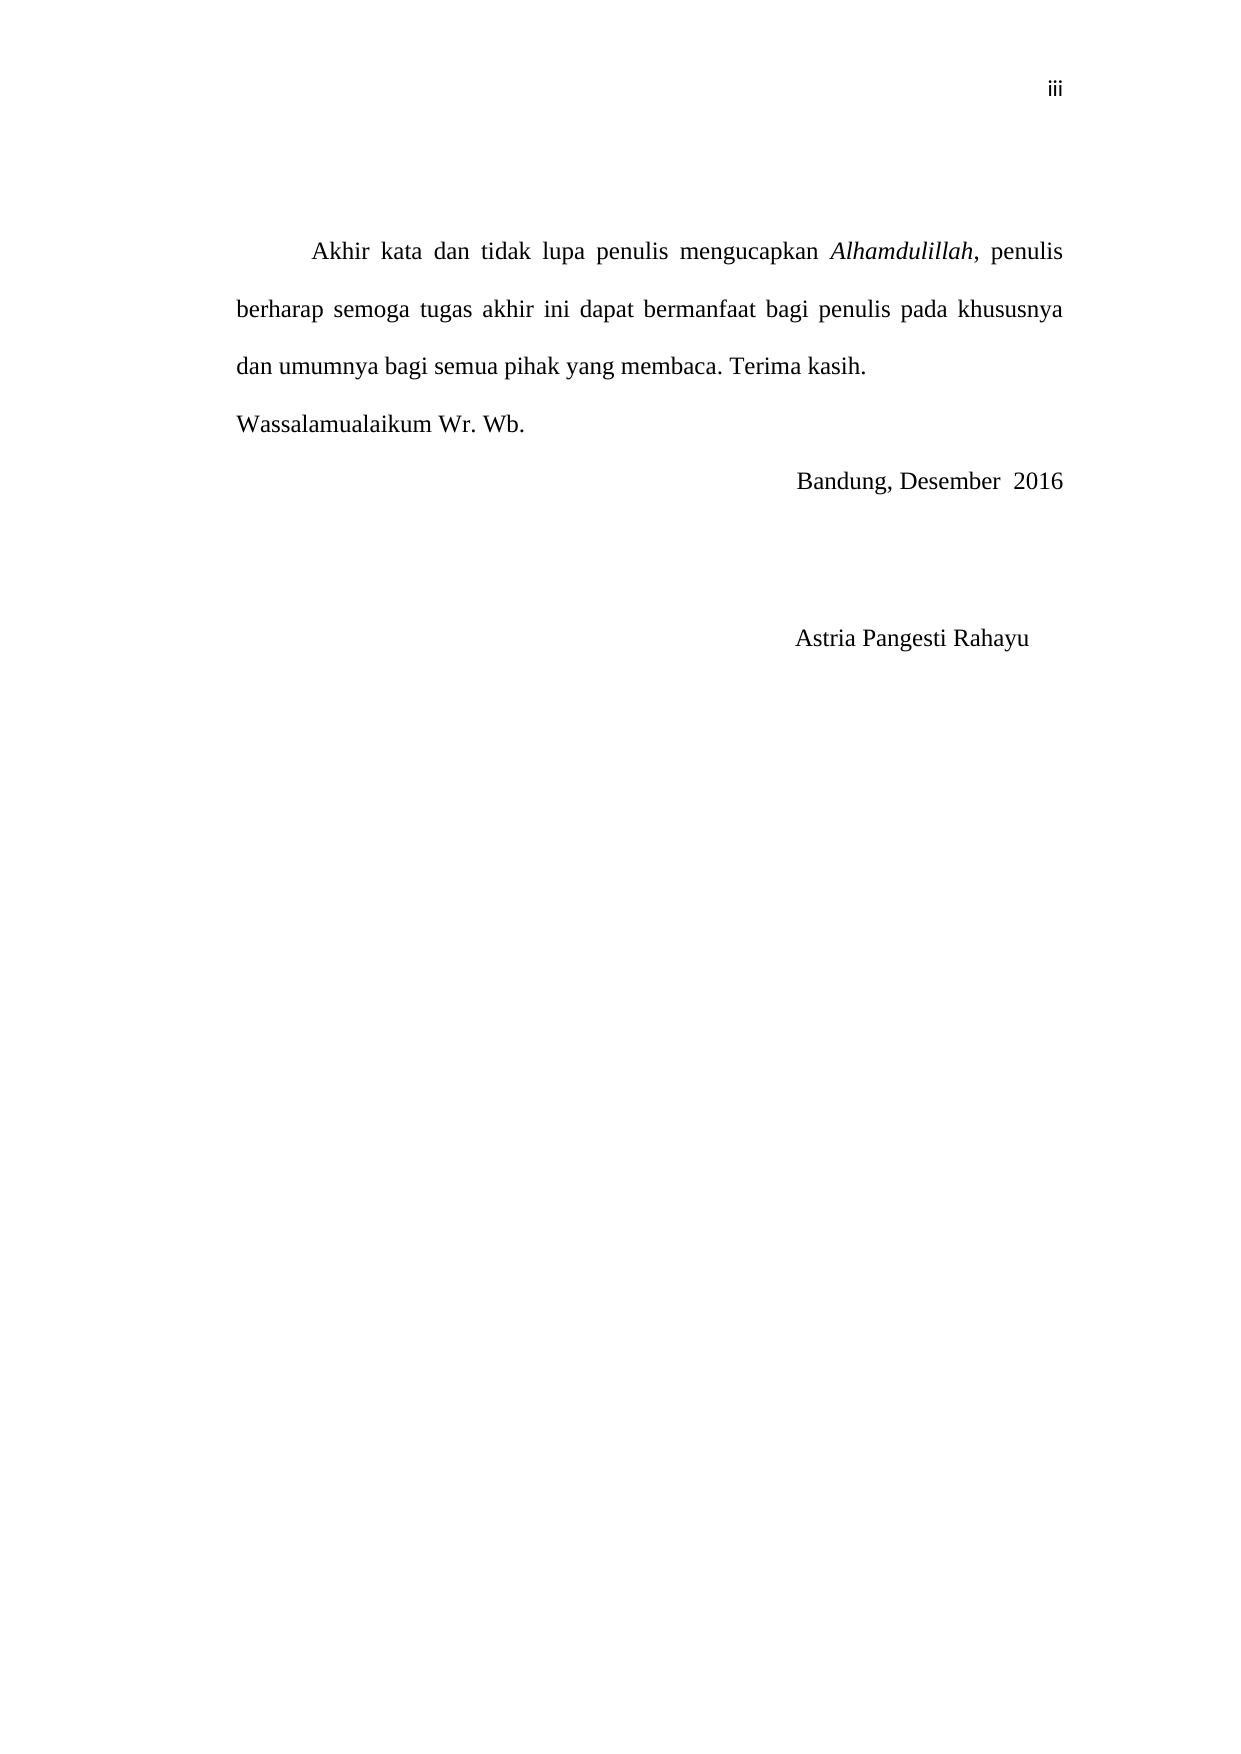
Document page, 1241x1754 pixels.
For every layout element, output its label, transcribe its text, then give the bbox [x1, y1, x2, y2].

text Bandung, Desember 2016 [236, 466, 1063, 495]
text Akhir kata dan tidak lupa penulis mengucapkan Alhamdulillah, penulis berharap semoga tugas akhir ini dapat bermanfaat bagi penulis pada khususnya dan umumnya bagi semua pihak yang membaca. Terima kasih. [236, 236, 1063, 380]
text Astria Pangesti Rahayu [236, 623, 1063, 652]
text Wassalamualaikum Wr. Wb. [236, 409, 1063, 437]
